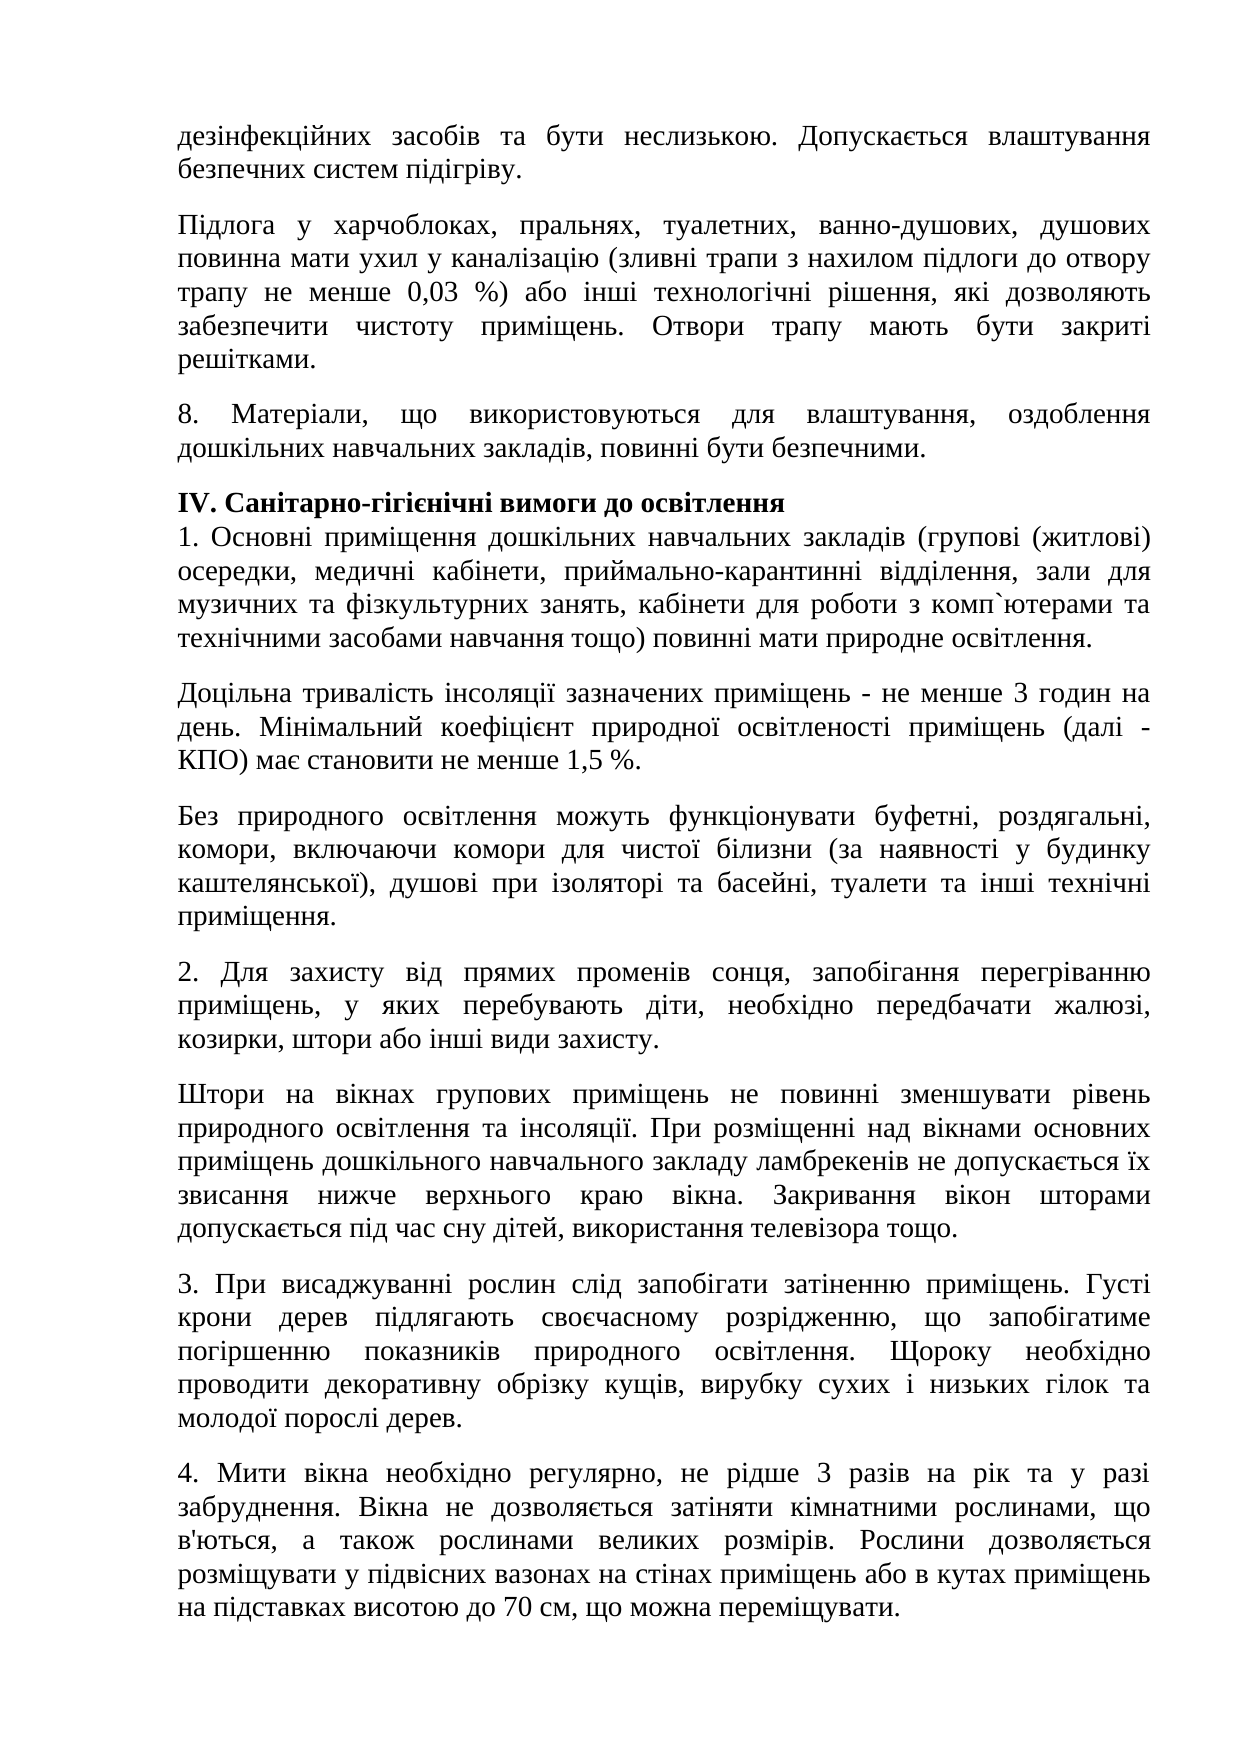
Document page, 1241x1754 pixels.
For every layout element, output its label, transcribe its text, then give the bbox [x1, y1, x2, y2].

text Без природного освітлення можуть функціонувати буфетні, роздягальні, комори, включаючи комори для чистої білизни (за наявності у будинку каштелянської), душові при ізоляторі та басейні, туалети та інші технічні приміщення. [177, 798, 1152, 932]
text 3. При висаджуванні рослин слід запобігати затіненню приміщень. Густі крони дерев підлягають своєчасному розрідженню, що запобігатиме погіршенню показників природного освітлення. Щороку необхідно проводити декоративну обрізку кущів, вирубку сухих і низьких гілок та молодої порослі дерев. [177, 1266, 1152, 1433]
text IV. Санітарно-гігієнічні вимоги до освітлення [177, 486, 1152, 519]
text Підлога у харчоблоках, пральнях, туалетних, ванно-душових, душових повинна мати ухил у каналізацію (зливні трапи з нахилом підлоги до отвору трапу не менше 0,03 %) або інші технологічні рішення, які дозволяють забезпечити чистоту приміщень. Отвори трапу мають бути закриті решітками. [177, 207, 1152, 375]
text 1. Основні приміщення дошкільних навчальних закладів (групові (житлові) осередки, медичні кабінети, приймально-карантинні відділення, зали для музичних та фізкультурних занять, кабінети для роботи з комп`ютерами та технічними засобами навчання тощо) повинні мати природне освітлення. [177, 519, 1152, 653]
text Штори на вікнах групових приміщень не повинні зменшувати рівень природного освітлення та інсоляції. При розміщенні над вікнами основних приміщень дошкільного навчального закладу ламбрекенів не допускається їх звисання нижче верхнього краю вікна. Закривання вікон шторами допускається під час сну дітей, використання телевізора тощо. [177, 1076, 1152, 1244]
text 8. Матеріали, що використовуються для влаштування, оздоблення дошкільних навчальних закладів, повинні бути безпечними. [177, 397, 1152, 464]
text Доцільна тривалість інсоляції зазначених приміщень - не менше 3 годин на день. Мінімальний коефіцієнт природної освітленості приміщень (далі - КПО) має становити не менше 1,5 %. [177, 675, 1152, 776]
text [177, 118, 1152, 185]
text 4. Мити вікна необхідно регулярно, не рідше 3 разів на рік та у разі забруднення. Вікна не дозволяється затіняти кімнатними рослинами, що в'ються, а також рослинами великих розмірів. Рослини дозволяється розміщувати у підвісних вазонах на стінах приміщень або в кутах приміщень на підставках висотою до 70 см, що можна переміщувати. [177, 1455, 1152, 1623]
text 2. Для захисту від прямих променів сонця, запобігання перегріванню приміщень, у яких перебувають діти, необхідно передбачати жалюзі, козирки, штори або інші види захисту. [177, 954, 1152, 1054]
